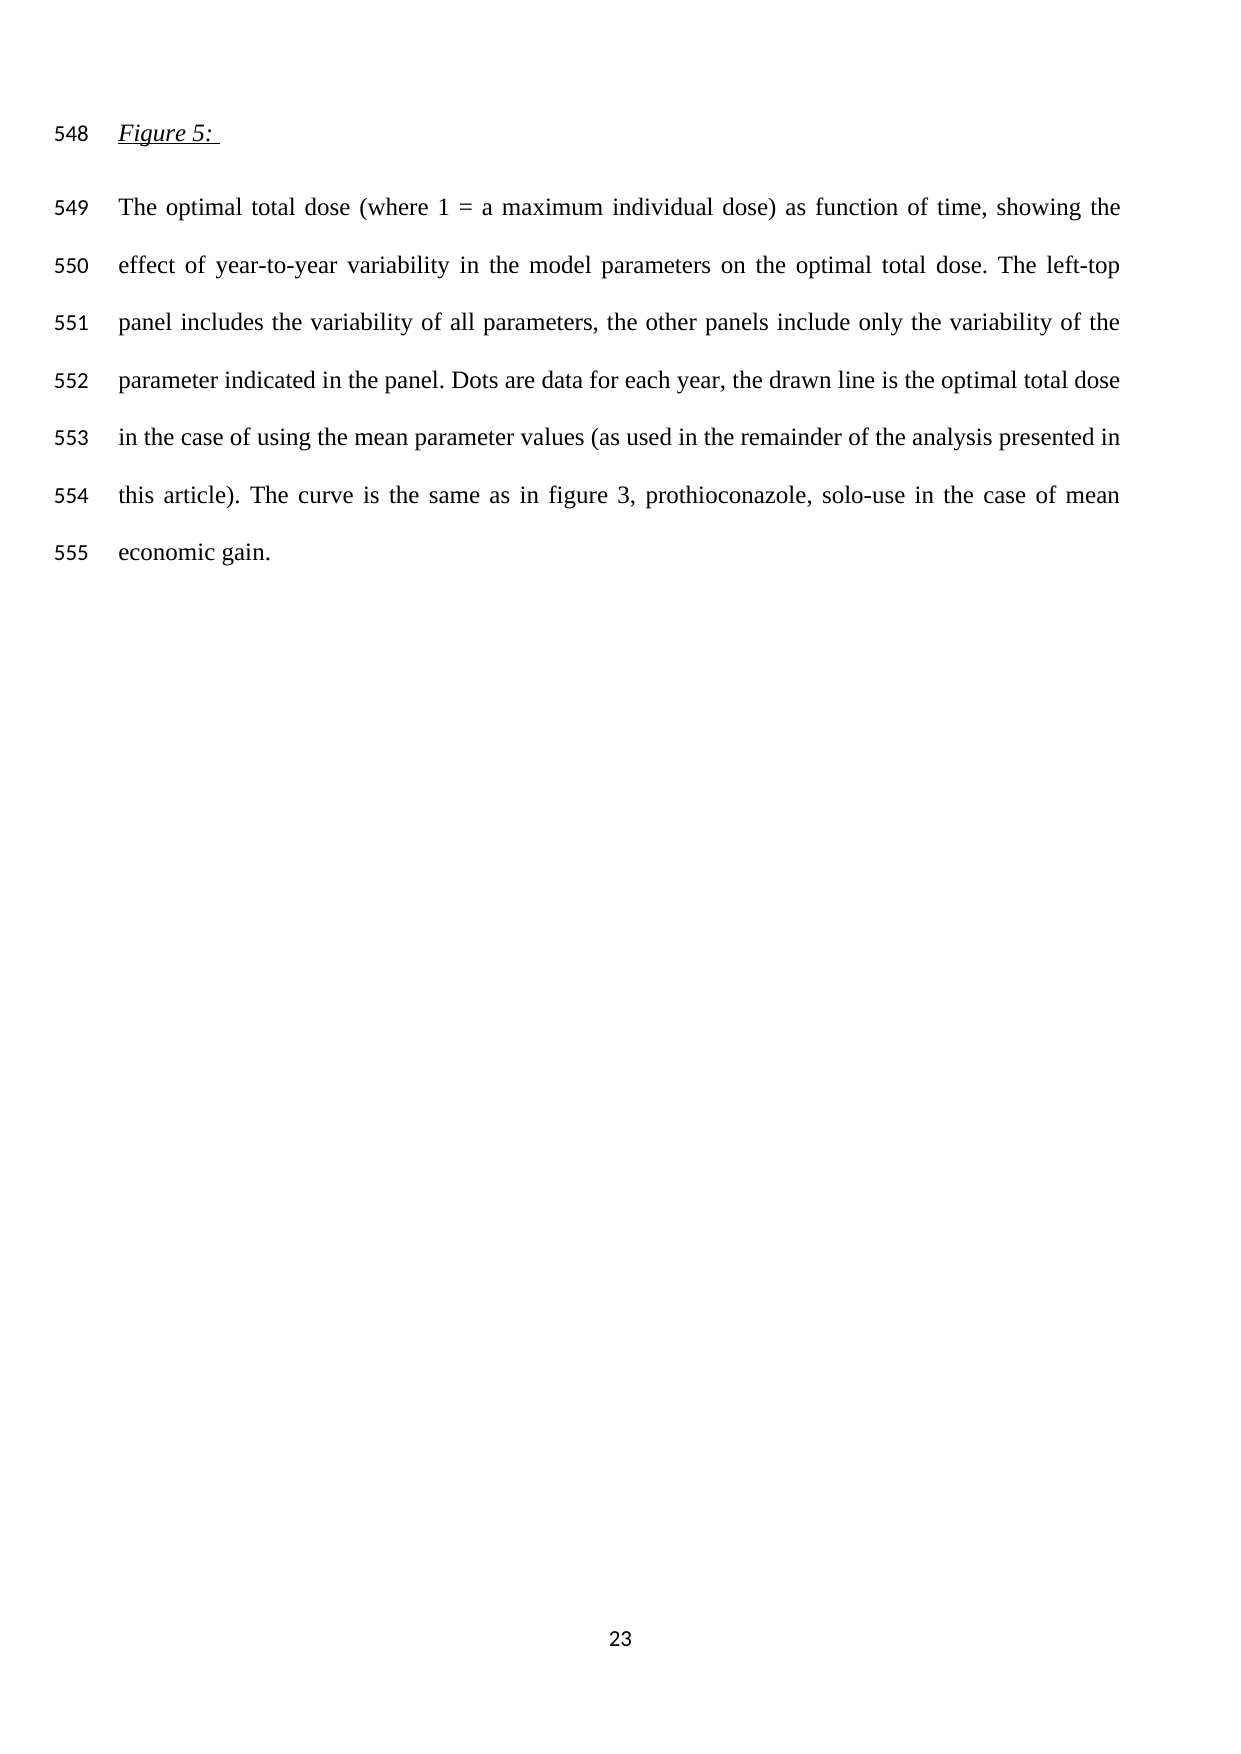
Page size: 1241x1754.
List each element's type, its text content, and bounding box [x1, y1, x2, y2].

text The optimal total dose (where 1 = a maximum individual dose) as function of time, showing the effect of year-to-year variability in the model parameters on the optimal total dose. The left-top panel includes the variability of all parameters, the other panels include only the variability of the parameter indicated in the panel. Dots are data for each year, the drawn line is the optimal total dose in the case of using the mean parameter values (as used in the remainder of the analysis presented in this article). The curve is the same as in figure 3, prothioconazole, solo-use in the case of mean economic gain. [118, 192, 1122, 566]
text Figure 5: [118, 118, 1122, 147]
